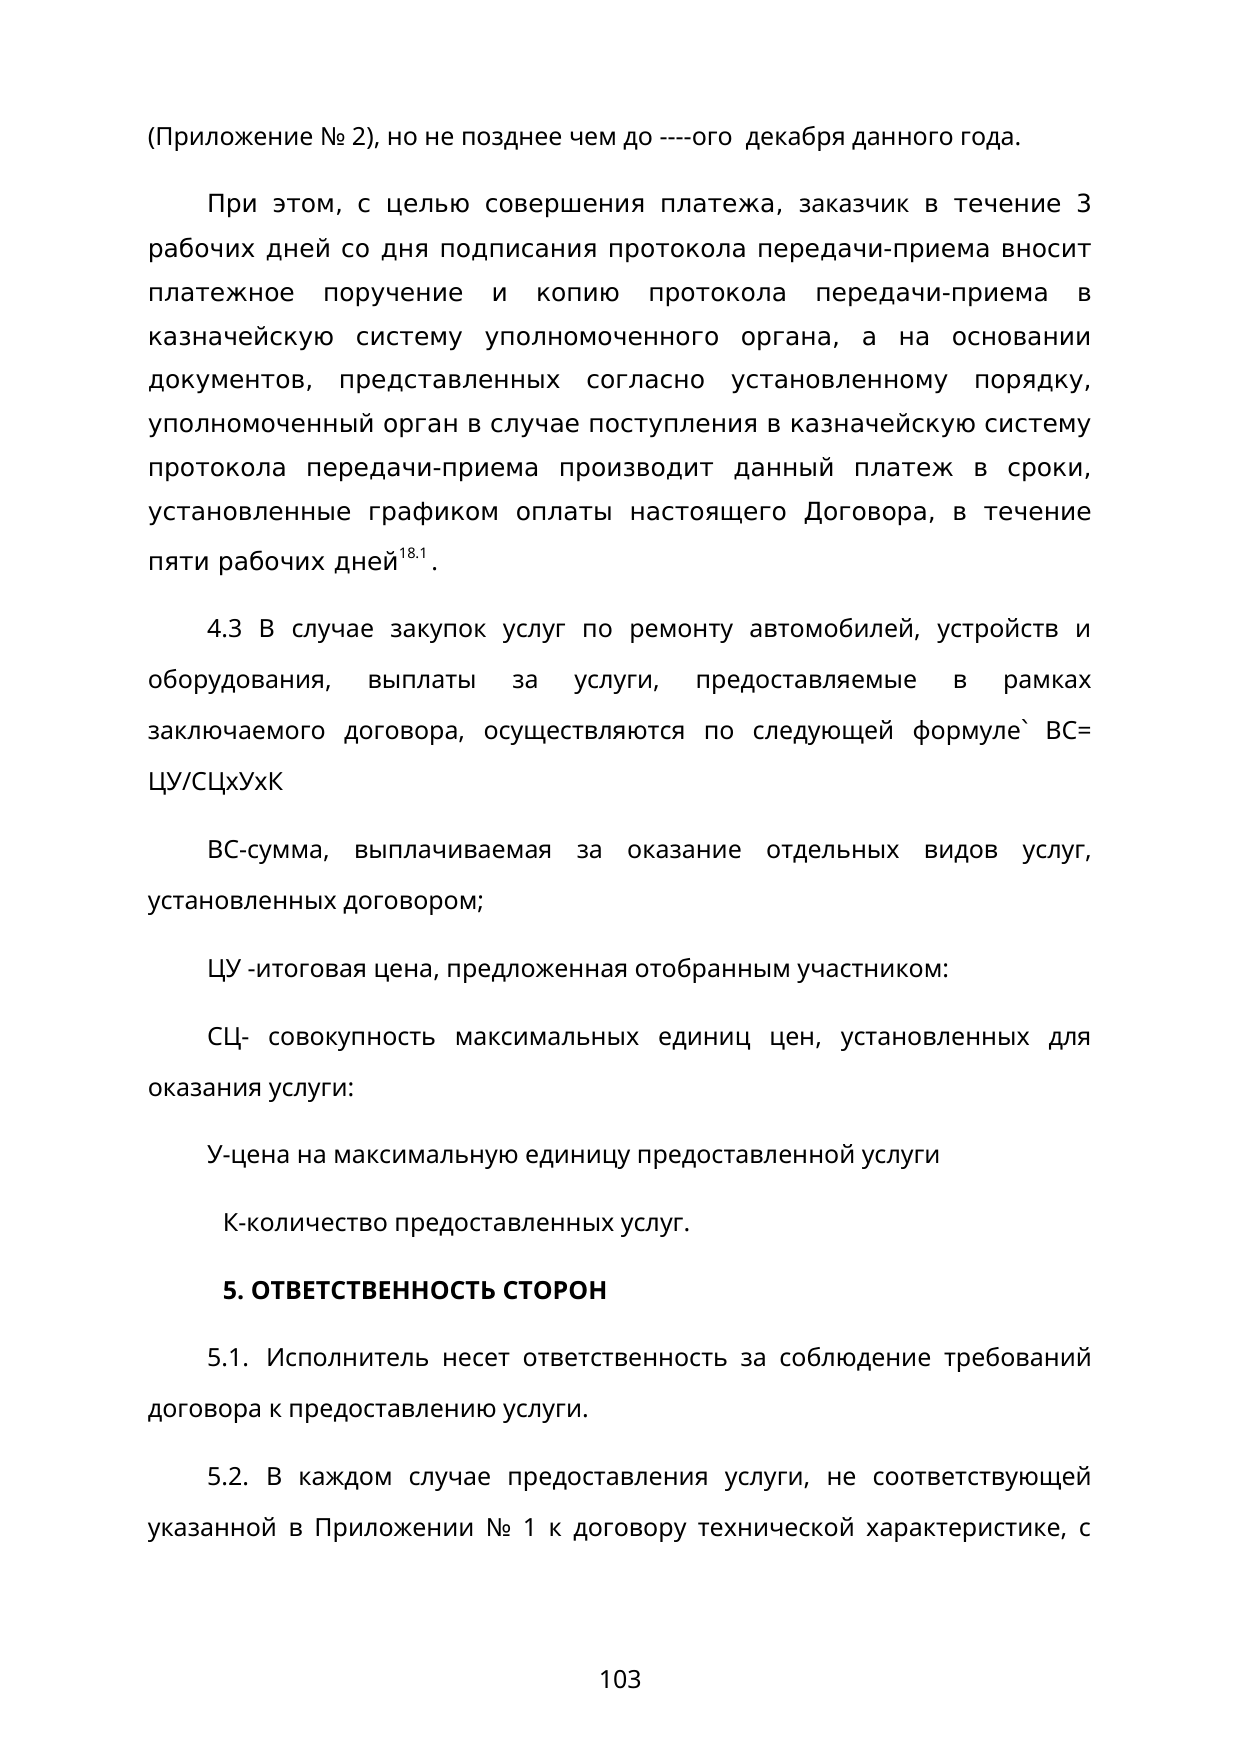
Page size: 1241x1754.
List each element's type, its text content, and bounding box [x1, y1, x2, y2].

text 5.1. Исполнитель несет ответственность за соблюдение требований договора к предоставлению услуги. [148, 1340, 1092, 1425]
text При этом, с целью совершения платежа, заказчик в течение 3 рабочих дней со дня подписания протокола передачи-приема вносит платежное поручение и копию протокола передачи-приема в казначейскую систему уполномоченного органа, а на основании документов, представленных согласно установленному порядку, уполномоченный орган в случае поступления в казначейскую систему протокола передачи-приема производит данный платеж в сроки, установленные графиком օплаты настоящего Договора, в течение пяти рабочих дней18.1 . [148, 186, 1092, 577]
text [148, 1459, 1092, 1544]
text 4.3 В случае закупок услуг по ремонту автомобилей, устройств и оборудования, выплаты за услуги, предоставляемые в рамках заключаемого договора, осуществляются по следующей формуле՝ ВС= ЦУ/СЦxУxК [148, 611, 1092, 798]
text 5. ОТВЕТСТВЕННОСТЬ СТОРОН [148, 1272, 1092, 1306]
text ВС-сумма, выплачиваемая за оказание отдельных видов услуг, установленных договором; [148, 832, 1092, 917]
text ЦУ -итоговая цена, предложенная отобранным участником: [148, 950, 1092, 984]
text СЦ- совокупность максимальных единиц цен, установленных для оказания услуги: [148, 1018, 1092, 1103]
text У-цена на максимальную единицу предоставленной услуги [148, 1137, 1092, 1171]
text К-количество предоставленных услуг. [148, 1204, 1092, 1239]
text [148, 118, 1092, 152]
